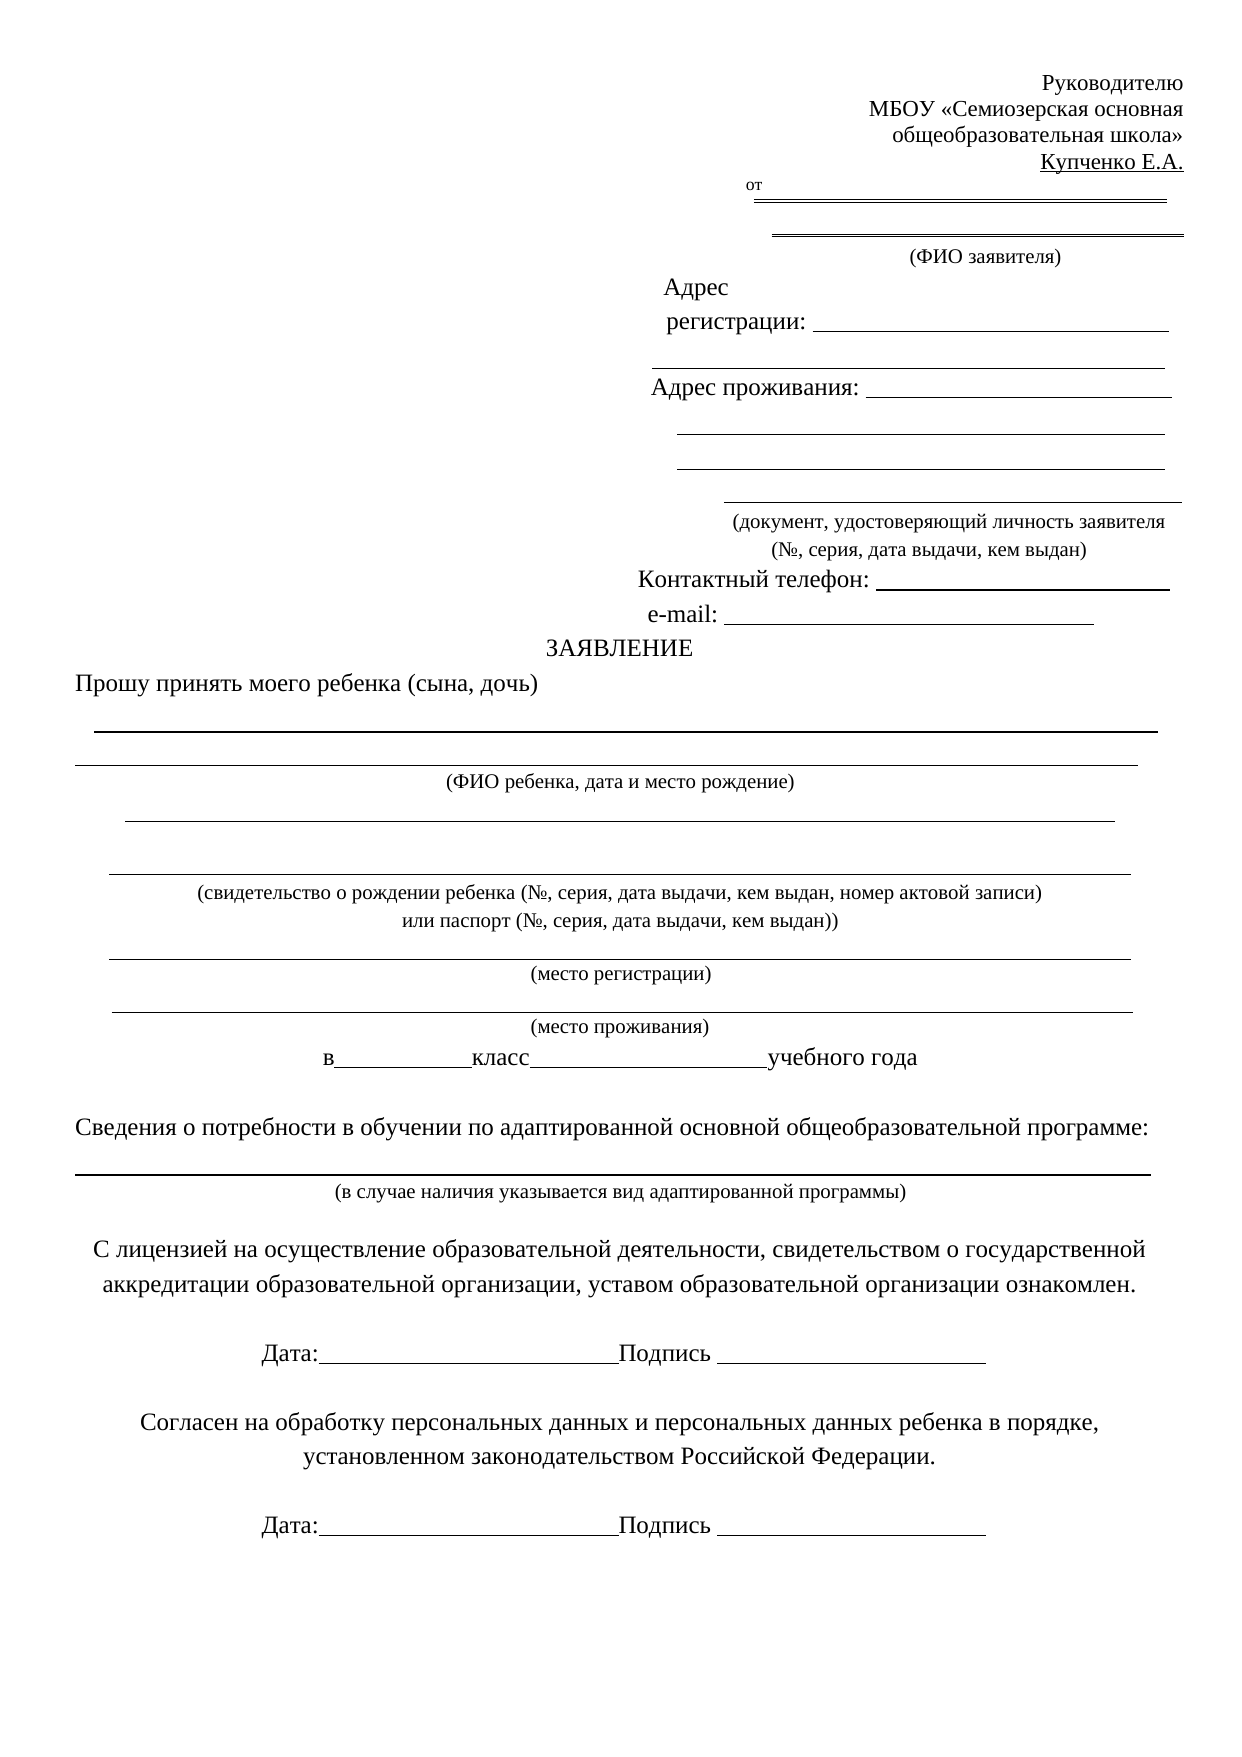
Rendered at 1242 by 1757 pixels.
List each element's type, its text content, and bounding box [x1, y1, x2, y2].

text Прошу принять моего ребенка (сына, дочь) [75, 668, 538, 697]
text Адрес [64, 272, 728, 300]
text от [64, 174, 1183, 194]
text (ФИО ребенка, дата и место рождение) [64, 764, 1176, 793]
text (ФИО заявителя) [909, 244, 1183, 268]
text МБОУ «Семиозерская основная [64, 95, 1183, 121]
text Адрес проживания: [651, 367, 1183, 401]
text e-mail: [647, 599, 1183, 628]
text Дата: Подпись [64, 1338, 1183, 1367]
text общеобразовательная школа» [64, 121, 1183, 148]
text (свидетельство о рождении ребенка (№, серия, дата выдачи, кем выдан, номер актовой записи) или паспорт (№, серия, дата выдачи, кем выдан)) [197, 875, 1044, 932]
text Сведения о потребности в обучении по адаптированной основной общеобразовательной программе: [75, 1112, 1183, 1141]
text (в случае наличия указывается вид адаптированной программы) [334, 1174, 1183, 1203]
text Согласен на обработку персональных данных и персональных данных ребенка в порядке, установленном законодательством Российской Федерации. [64, 1407, 1174, 1470]
text (место проживания) [64, 1009, 1175, 1038]
text Контактный телефон: [638, 565, 1183, 593]
text Руководителю [64, 69, 1183, 95]
text (документ, удостоверяющий личность заявителя (№, серия, дата выдачи, кем выдан) [691, 509, 1167, 561]
text в класс учебного года [64, 1042, 1176, 1070]
text Купченко Е.А. [64, 148, 1183, 174]
text (место регистрации) [64, 956, 1177, 985]
text С лицензией на осуществление образовательной деятельности, свидетельством о государственной аккредитации образовательной организации, уставом образовательной организации ознакомлен. [64, 1234, 1174, 1298]
text регистрации: [666, 306, 1183, 335]
text ЗАЯВЛЕНИЕ [546, 633, 1183, 662]
text Дата: Подпись [64, 1510, 1183, 1538]
